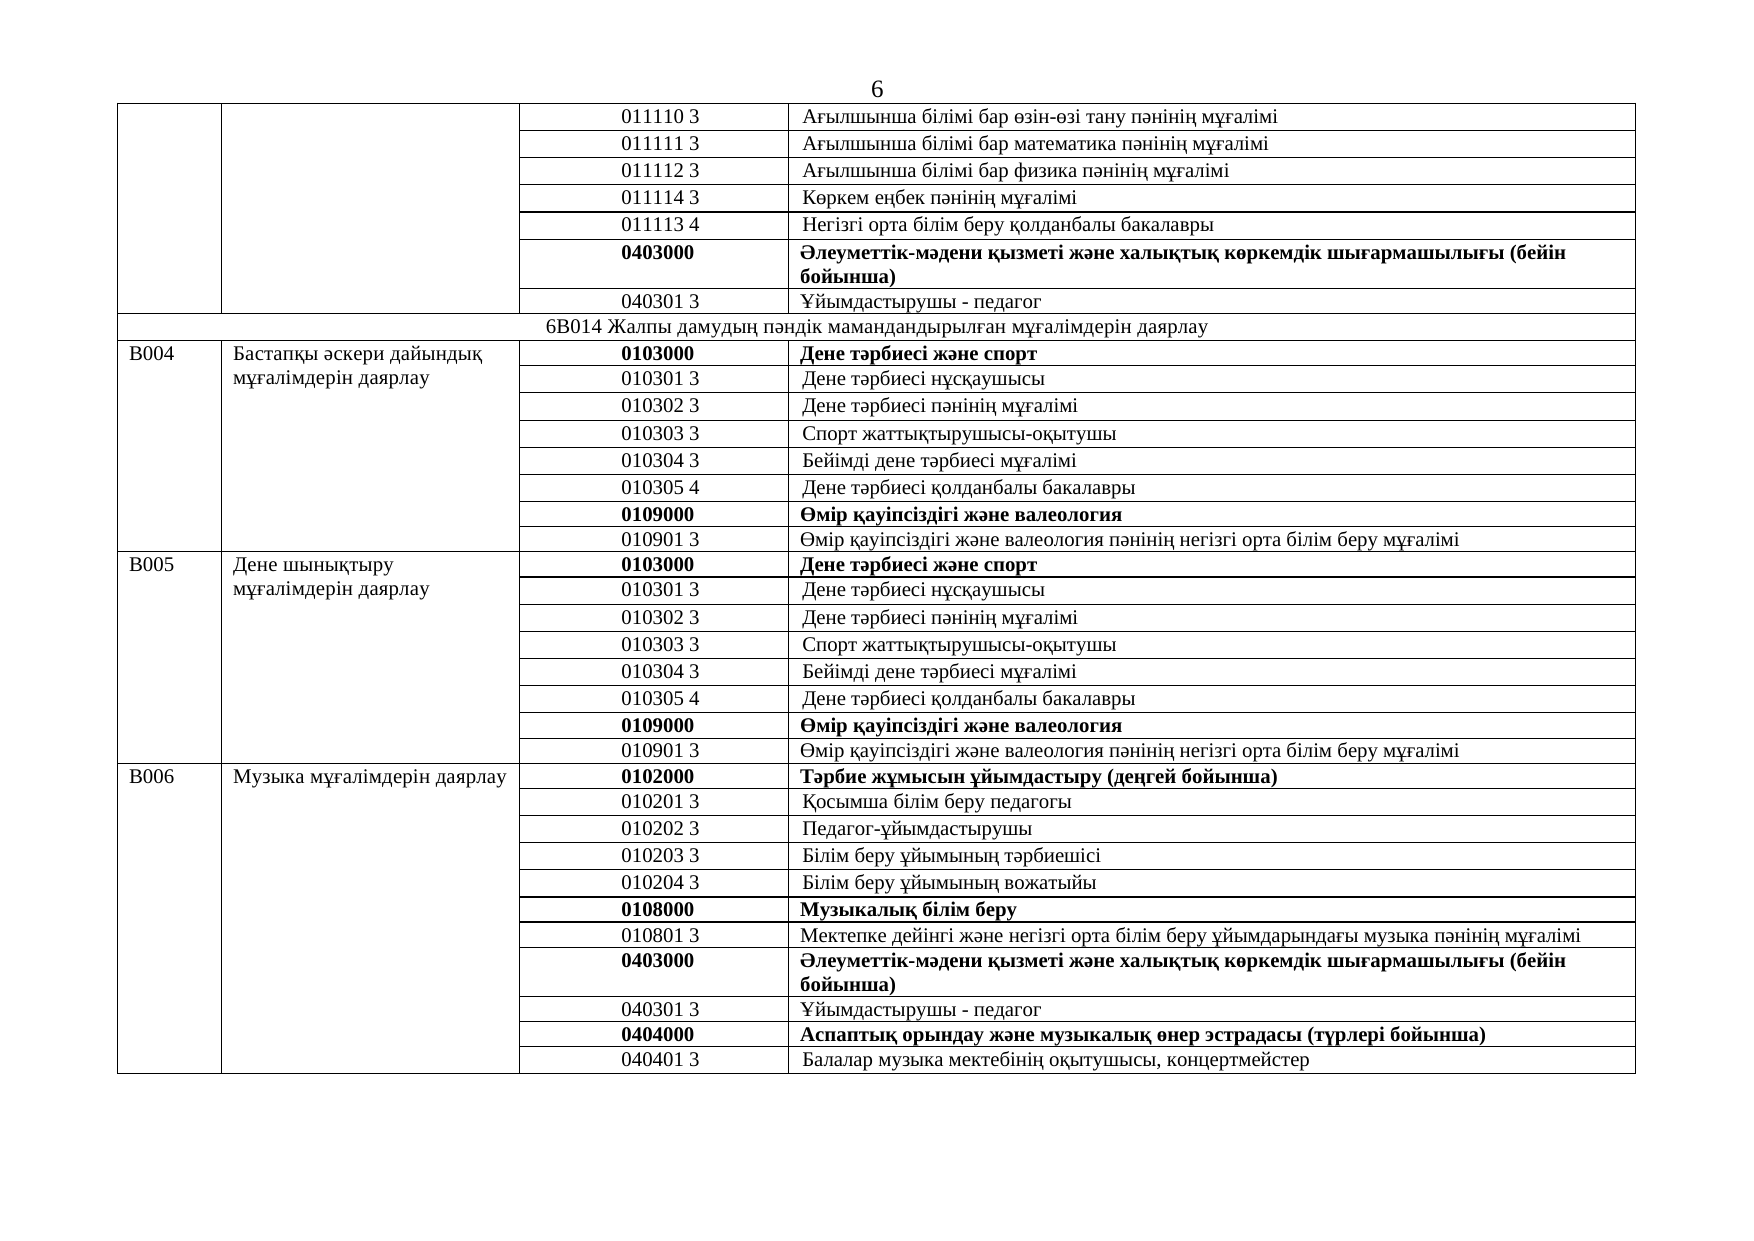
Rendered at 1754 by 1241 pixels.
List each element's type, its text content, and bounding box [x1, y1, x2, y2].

table_cell Өмір қауіпсіздігі және валеология [789, 713, 1635, 737]
table_cell 0404000 [520, 1022, 788, 1046]
table_cell 0103000 [520, 552, 788, 576]
table_cell 0108000 [520, 898, 788, 921]
table_cell 010303 3 [520, 632, 788, 658]
table_cell 040401 3 [520, 1047, 788, 1073]
table_cell Дене тәрбиесі пәнінің мұғалімі [789, 393, 1635, 419]
table_cell Өмір қауіпсіздігі және валеология пәнінің негізгі орта білім беру мұғалімі [789, 527, 1635, 551]
table_cell 010901 3 [520, 527, 788, 551]
table_cell Ұйымдастырушы - педагог [789, 997, 1635, 1021]
table_cell 040301 3 [520, 289, 788, 313]
table_cell 010304 3 [520, 448, 788, 474]
table_cell Бейімді дене тәрбиесі мұғалімі [789, 448, 1635, 474]
table_cell Дене тәрбиесі қолданбалы бакалавры [789, 475, 1635, 501]
table_cell 010203 3 [520, 843, 788, 869]
table_cell 0403000 [520, 240, 788, 288]
table_cell 011110 3 [520, 104, 788, 130]
table_cell 011111 3 [520, 131, 788, 157]
table_cell Білім беру ұйымының тәрбиешісі [789, 843, 1635, 869]
table_cell 0109000 [520, 502, 788, 526]
table_cell Дене тәрбиесі және спорт [789, 341, 1635, 365]
table_cell 010201 3 [520, 789, 788, 815]
table_cell Музыкалық білім беру [789, 898, 1635, 921]
table_cell Ағылшынша білімі бар физика пәнінің мұғалімі [789, 158, 1635, 184]
table_cell 0109000 [520, 713, 788, 737]
table_cell 0103000 [520, 341, 788, 365]
table_cell Өмір қауіпсіздігі және валеология [789, 502, 1635, 526]
table_cell Ағылшынша білімі бар математика пәнінің мұғалімі [789, 131, 1635, 157]
table_cell Дене тәрбиесі пәнінің мұғалімі [789, 605, 1635, 631]
table_cell Қосымша білім беру педагогы [789, 789, 1635, 815]
table_cell Дене шынықтыру мұғалімдерін даярлау [222, 552, 519, 762]
table_cell Бастапқы әскери дайындық мұғалімдерін даярлау [222, 341, 519, 551]
table_cell 010305 4 [520, 686, 788, 712]
table_cell Дене тәрбиесі қолданбалы бакалавры [789, 686, 1635, 712]
table_cell Әлеуметтік-мәдени қызметі және халықтық көркемдік шығармашылығы (бейін бойынша) [789, 240, 1635, 288]
table_cell 010302 3 [520, 605, 788, 631]
table_cell Спорт жаттықтырушысы-оқытушы [789, 632, 1635, 658]
table_cell Тәрбие жұмысын ұйымдастыру (деңгей бойынша) [789, 764, 1635, 788]
table_cell 0403000 [520, 948, 788, 996]
table_cell Көркем еңбек пәнінің мұғалімі [789, 185, 1635, 211]
table_cell 010801 3 [520, 923, 788, 947]
table_cell Педагог-ұйымдастырушы [789, 816, 1635, 842]
table_cell 010204 3 [520, 870, 788, 896]
table_cell 011113 4 [520, 213, 788, 238]
table_cell 011114 3 [520, 185, 788, 211]
table_cell В004 [118, 341, 221, 551]
table_cell 010305 4 [520, 475, 788, 501]
table_cell Мектепке дейінгі және негізгі орта білім беру ұйымдарындағы музыка пәнінің мұғалімі [789, 923, 1635, 947]
table_cell Аспаптық орындау және музыкалық өнер эстрадасы (түрлері бойынша) [789, 1022, 1635, 1046]
table_cell 010202 3 [520, 816, 788, 842]
table_cell 010901 3 [520, 739, 788, 762]
table_cell Ағылшынша білімі бар өзін-өзі тану пәнінің мұғалімі [789, 104, 1635, 130]
table_cell Дене тәрбиесі және спорт [789, 552, 1635, 576]
table_cell 040301 3 [520, 997, 788, 1021]
table_cell Әлеуметтік-мәдени қызметі және халықтық көркемдік шығармашылығы (бейін бойынша) [789, 948, 1635, 996]
table_cell Негізгі орта білім беру қолданбалы бакалавры [789, 213, 1635, 238]
table_cell В005 [118, 552, 221, 762]
table_cell Дене тәрбиесі нұсқаушысы [789, 578, 1635, 603]
table_cell Балалар музыка мектебінің оқытушысы, концертмейстер [789, 1047, 1635, 1073]
table_cell Дене тәрбиесі нұсқаушысы [789, 366, 1635, 392]
table_cell 6В014 Жалпы дамудың пәндік мамандандырылған мұғалімдерін даярлау [118, 314, 1635, 340]
table_cell 010301 3 [520, 578, 788, 603]
table_cell 010302 3 [520, 393, 788, 419]
table_cell 0102000 [520, 764, 788, 788]
table_cell 011112 3 [520, 158, 788, 184]
table_cell Спорт жаттықтырушысы-оқытушы [789, 421, 1635, 447]
table_cell 010301 3 [520, 366, 788, 392]
table_cell Өмір қауіпсіздігі және валеология пәнінің негізгі орта білім беру мұғалімі [789, 739, 1635, 762]
table_cell 010304 3 [520, 659, 788, 685]
table_cell В006 [118, 764, 221, 1073]
table_cell Ұйымдастырушы - педагог [789, 289, 1635, 313]
table_cell Білім беру ұйымының вожатыйы [789, 870, 1635, 896]
table_cell 010303 3 [520, 421, 788, 447]
table_cell Бейімді дене тәрбиесі мұғалімі [789, 659, 1635, 685]
table_cell Музыка мұғалімдерін даярлау [222, 764, 519, 1073]
